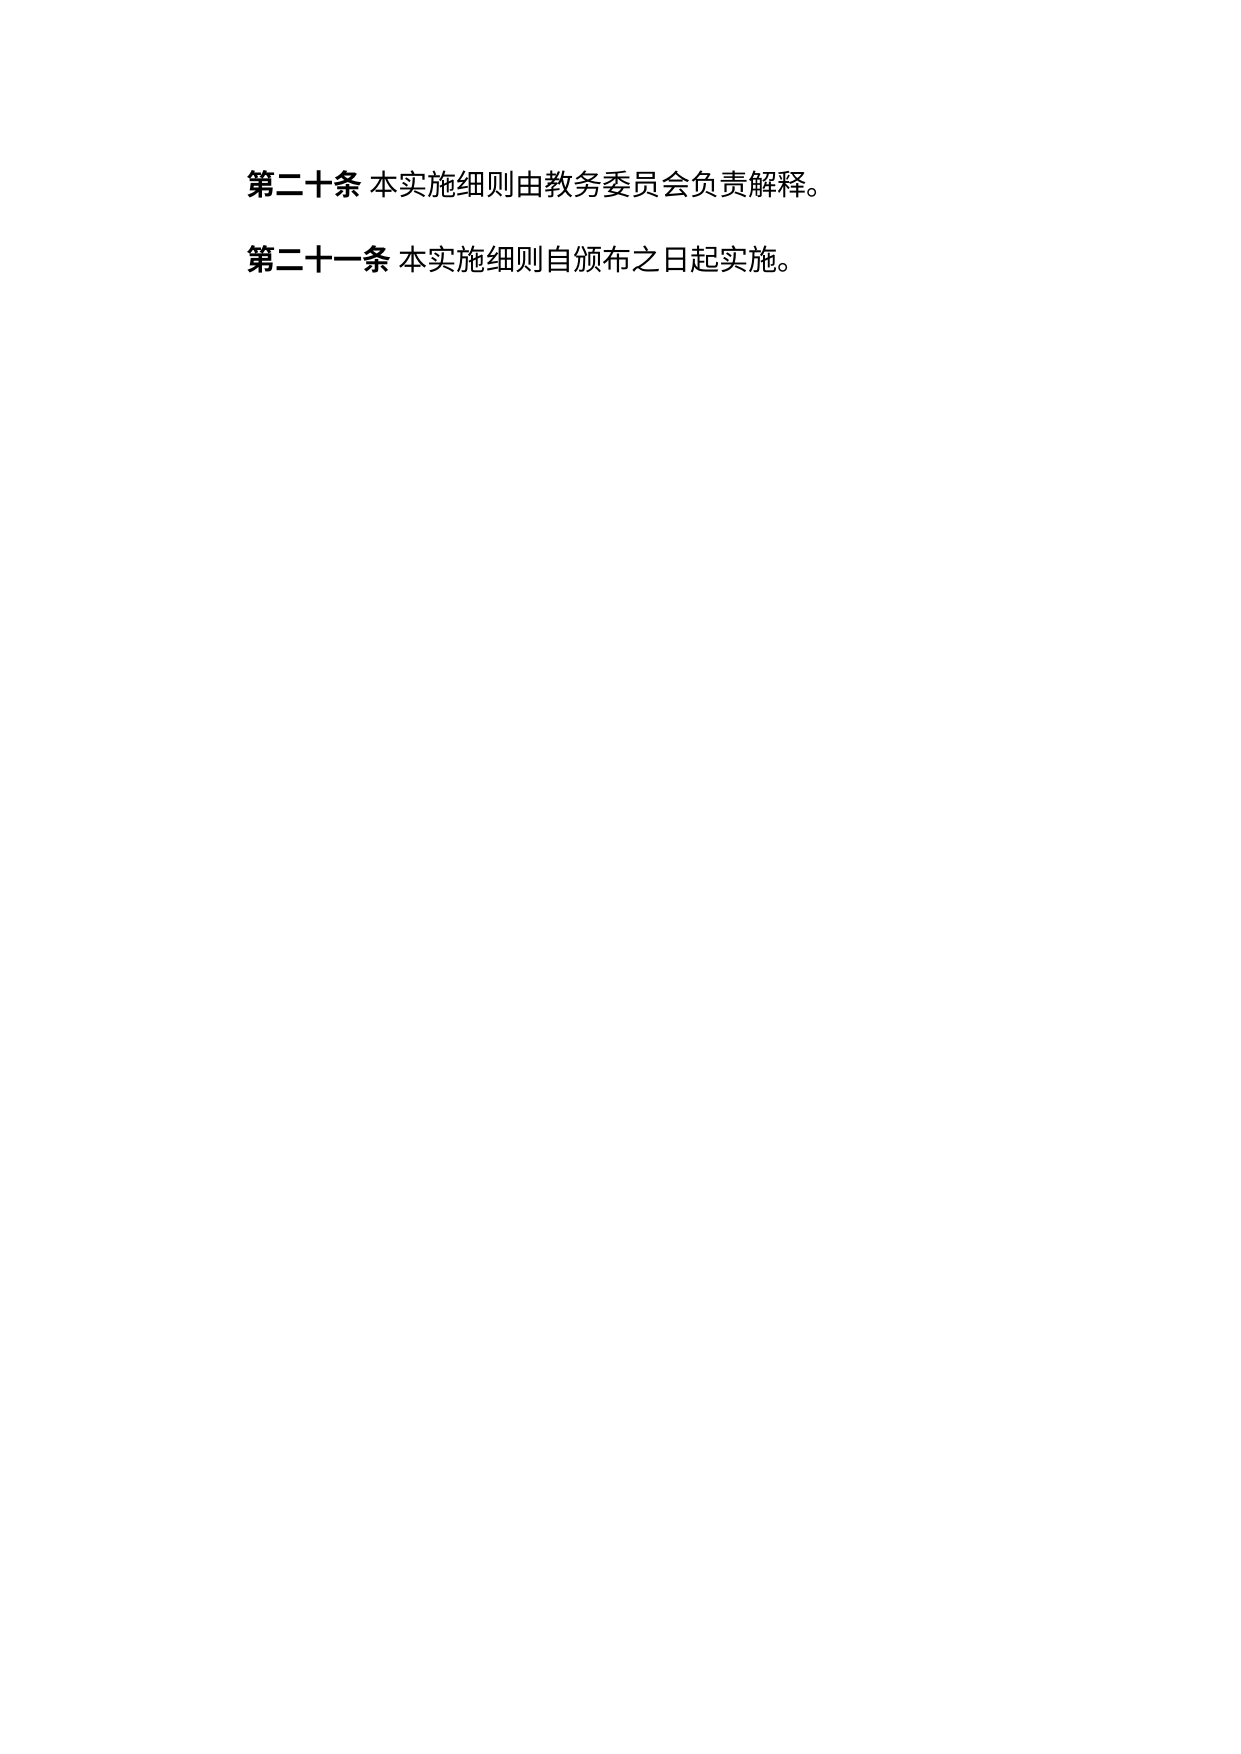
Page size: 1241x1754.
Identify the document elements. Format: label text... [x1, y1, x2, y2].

text 第二十条 本实施细则由教务委员会负责解释。 [187, 162, 1053, 204]
text 第二十一条 本实施细则自颁布之日起实施。 [202, 225, 1053, 290]
